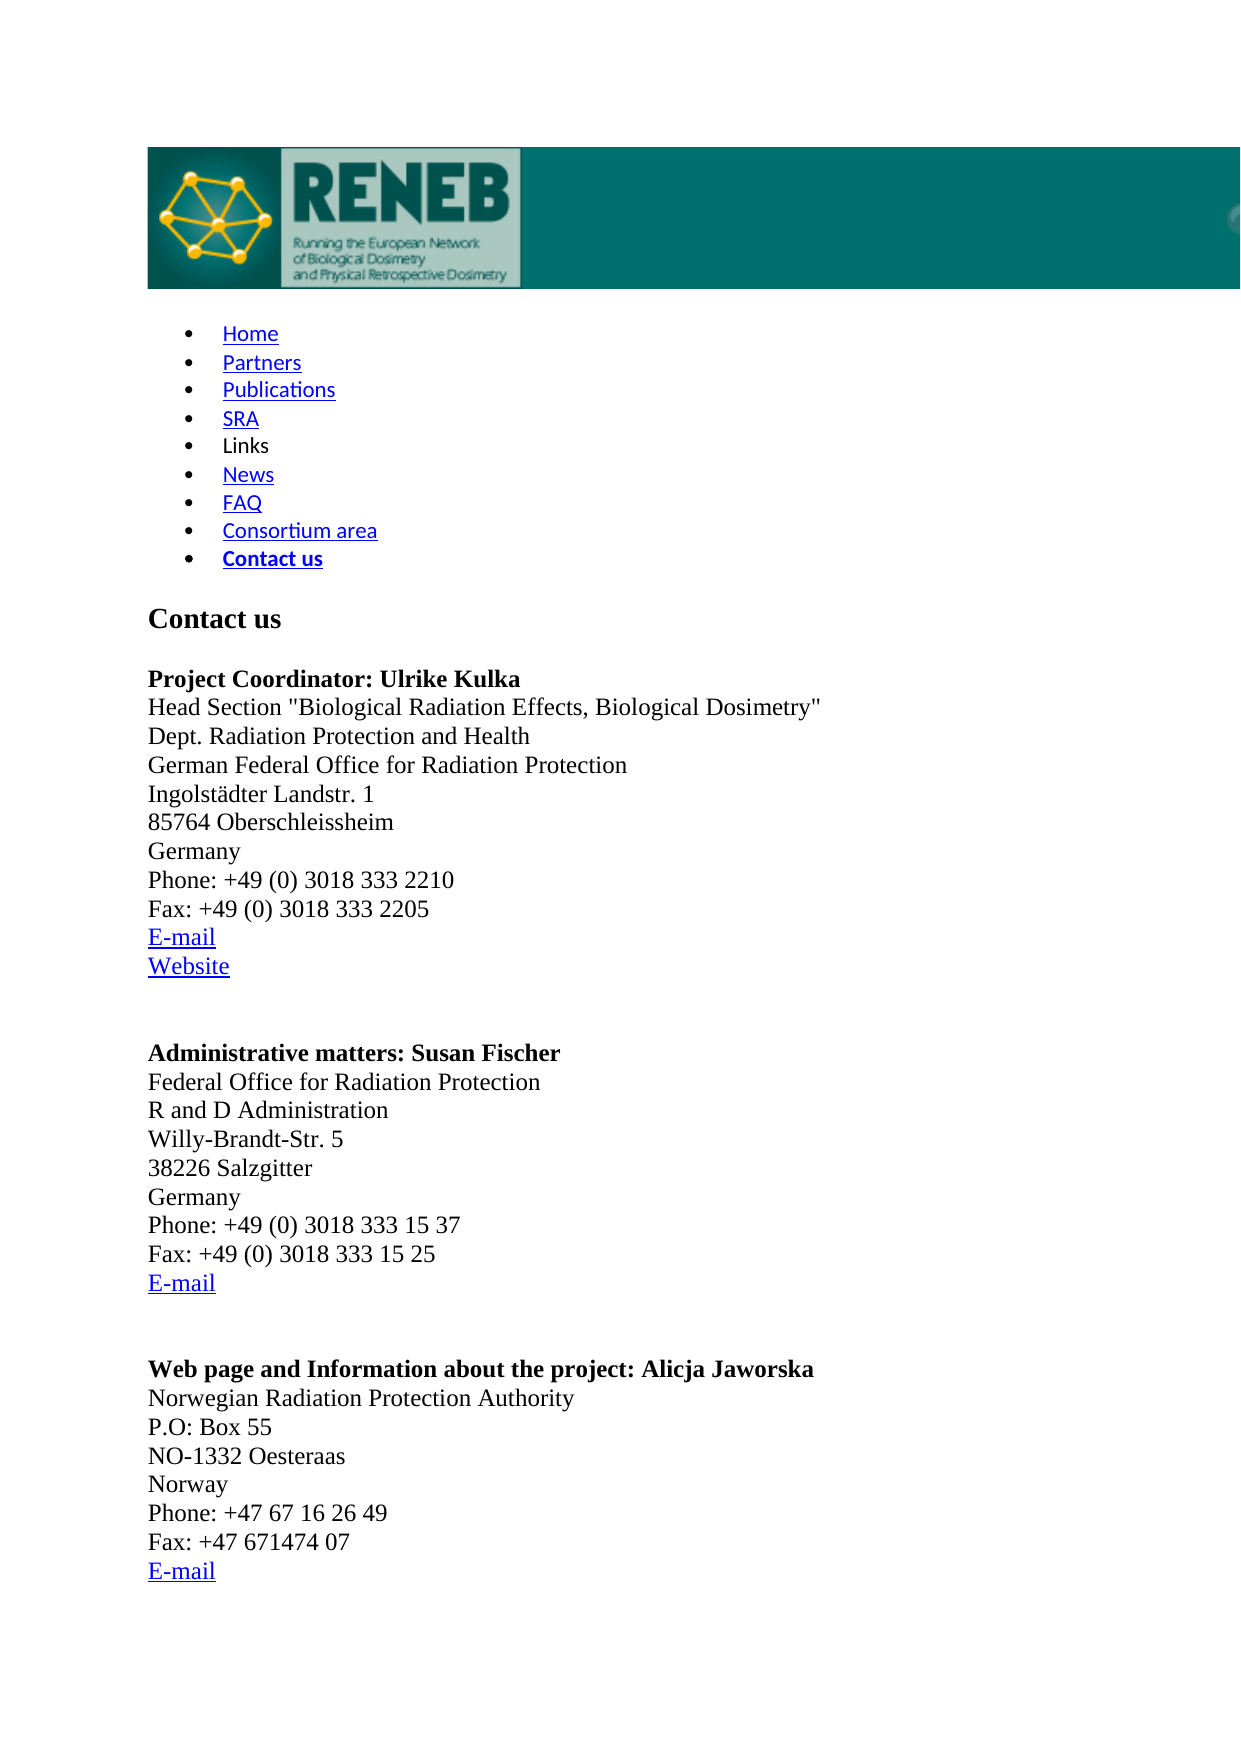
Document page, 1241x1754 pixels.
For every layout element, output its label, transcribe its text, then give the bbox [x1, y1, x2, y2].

text Administrative matters: Susan Fischer Federal Office for Radiation Protection R and D Administration Willy-Brandt-Str. 5 38226 Salzgitter Germany Phone: +49 (0) 3018 333 15 37 Fax: +49 (0) 3018 333 15 25 E-mail [148, 1038, 1093, 1325]
subtitle Contact us [148, 601, 1093, 634]
text Project Coordinator: Ulrike Kulka Head Section "Biological Radiation Effects, Biological Dosimetry" Dept. Radiation Protection and Health German Federal Office for Radiation Protection Ingolstädter Landstr. 1 85764 Oberschleissheim Germany Phone: +49 (0) 3018 333 2210 Fax: +49 (0) 3018 333 2205 E-mail Website [148, 664, 1093, 1009]
list News [185, 460, 1093, 488]
text Web page and Information about the project: Alicja Jaworska Norwegian Radiation Protection Authority P.O: Box 55 NO-1332 Oesteraas Norway Phone: +47 67 16 26 49 Fax: +47 671474 07 E-mail [148, 1354, 1093, 1584]
list Contact us [185, 544, 1093, 572]
list Publications [185, 376, 1093, 404]
list Partners [185, 348, 1093, 376]
list Links [185, 432, 1093, 460]
list SRA [185, 404, 1093, 432]
list Home [185, 319, 1093, 348]
picture [147, 147, 1241, 289]
list Consortium area [185, 516, 1093, 544]
list FAQ [185, 488, 1093, 516]
